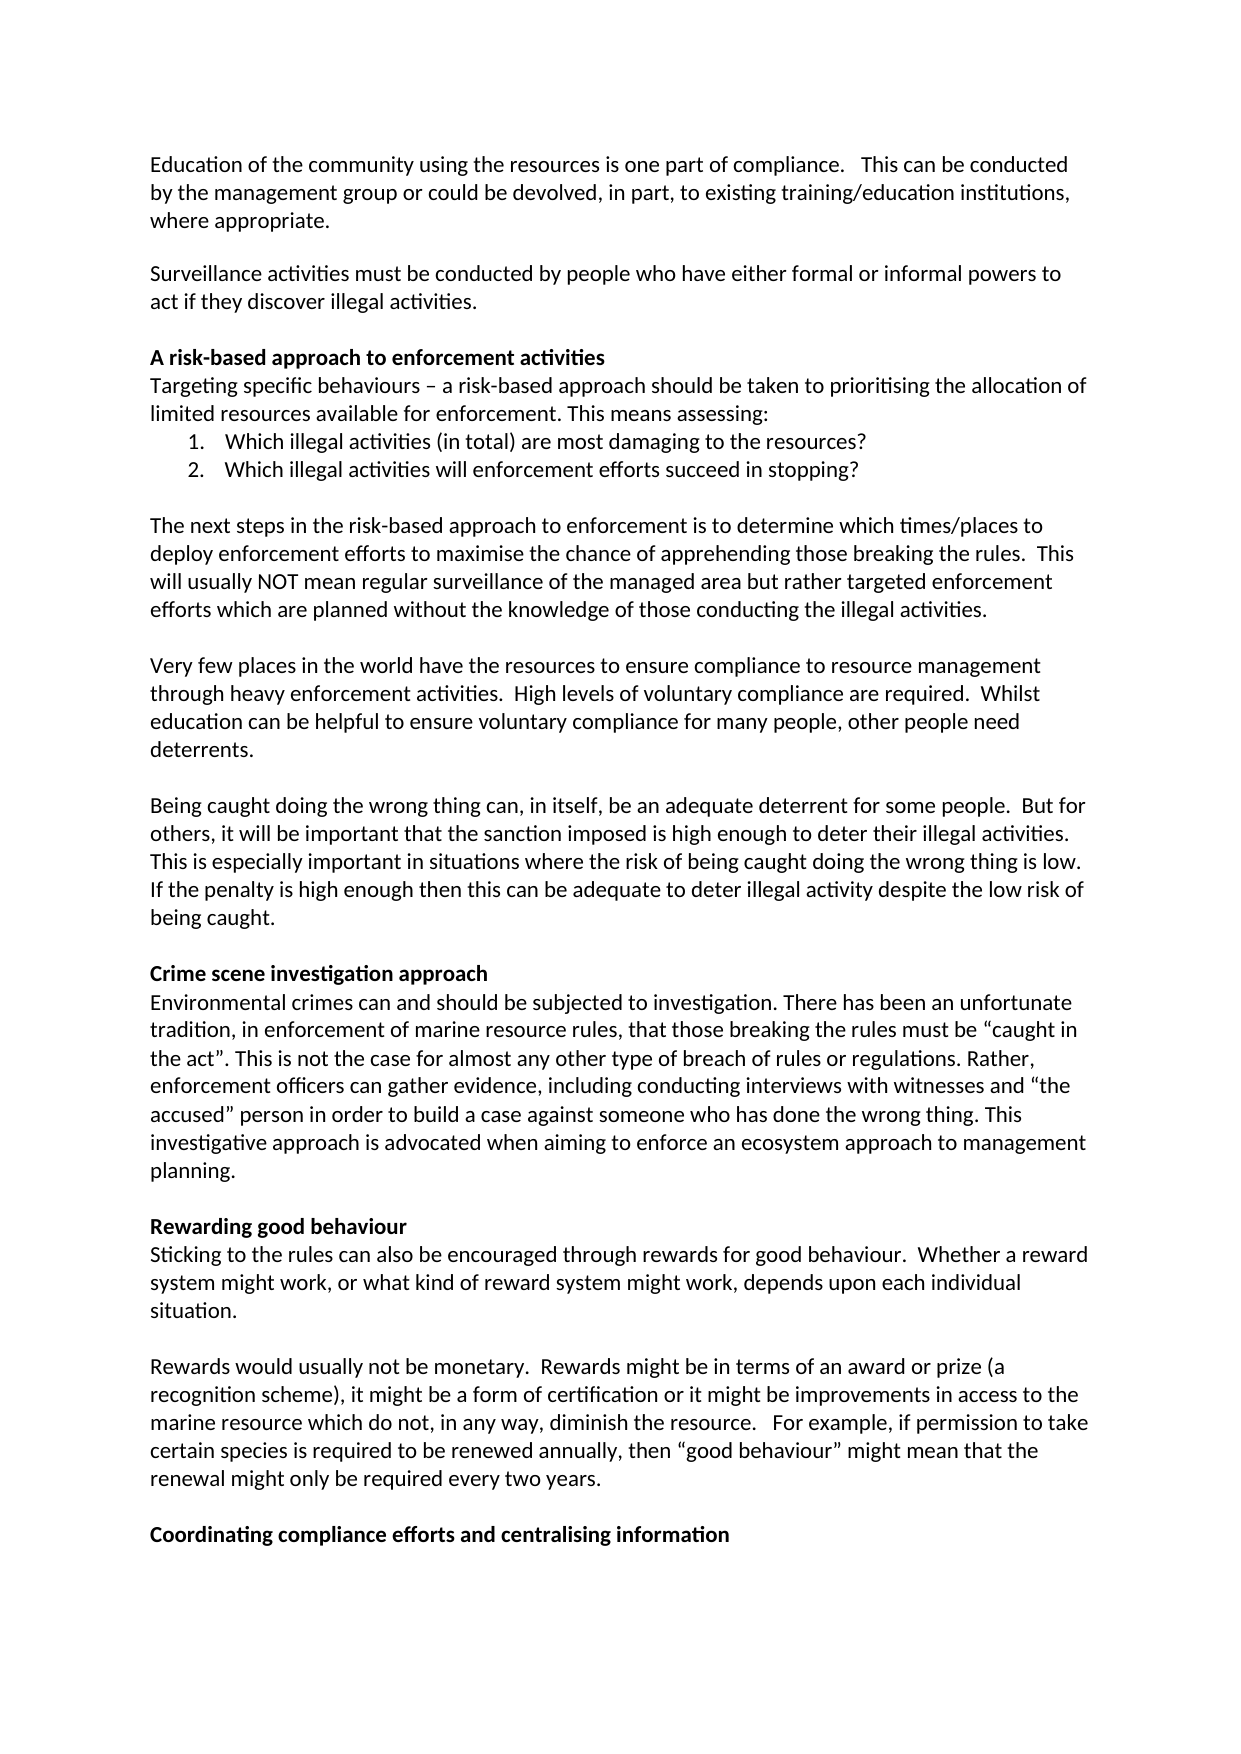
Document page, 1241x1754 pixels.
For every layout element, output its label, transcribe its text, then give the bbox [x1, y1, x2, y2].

text Rewarding good behaviour [150, 1212, 1090, 1240]
text Sticking to the rules can also be encouraged through rewards for good behaviour. Whether a reward system might work, or what kind of reward system might work, depends upon each individual situation. [150, 1240, 1090, 1324]
text Coordinating compliance efforts and centralising information [150, 1520, 1090, 1548]
text Rewards would usually not be monetary. Rewards might be in terms of an award or prize (a recognition scheme), it might be a form of certification or it might be improvements in access to the marine resource which do not, in any way, diminish the resource. For example, if permission to take certain species is required to be renewed annually, then “good behaviour” might mean that the renewal might only be required every two years. [150, 1352, 1090, 1492]
text Education of the community using the resources is one part of compliance. This can be conducted by the management group or could be devolved, in part, to existing training/education institutions, where appropriate. [150, 150, 1090, 234]
text Crime scene investigation approach [150, 959, 1090, 988]
text Surveillance activities must be conducted by people who have either formal or informal powers to act if they discover illegal activities. [150, 259, 1090, 315]
list Which illegal activities will enforcement efforts succeed in stopping? [187, 455, 1090, 483]
text A risk-based approach to enforcement activities [150, 343, 1090, 371]
text Being caught doing the wrong thing can, in itself, be an adequate deterrent for some people. But for others, it will be important that the sanction imposed is high enough to deter their illegal activities. This is especially important in situations where the risk of being caught doing the wrong thing is low. If the penalty is high enough then this can be adequate to deter illegal activity despite the low risk of being caught. [150, 791, 1090, 932]
text Very few places in the world have the resources to ensure compliance to resource management through heavy enforcement activities. High levels of voluntary compliance are required. Whilst education can be helpful to ensure voluntary compliance for many people, other people need deterrents. [150, 651, 1090, 763]
text Targeting specific behaviours – a risk-based approach should be taken to prioritising the allocation of limited resources available for enforcement. This means assessing: [150, 371, 1090, 427]
text Environmental crimes can and should be subjected to investigation. There has been an unfortunate tradition, in enforcement of marine resource rules, that those breaking the rules must be “caught in the act”. This is not the case for almost any other type of breach of rules or regulations. Rather, enforcement officers can gather evidence, including conducting interviews with witnesses and “the accused” person in order to build a case against someone who has done the wrong thing. This investigative approach is advocated when aiming to enforce an ecosystem approach to management planning. [150, 988, 1090, 1184]
text The next steps in the risk-based approach to enforcement is to determine which times/places to deploy enforcement efforts to maximise the chance of apprehending those breaking the rules. This will usually NOT mean regular surveillance of the managed area but rather targeted enforcement efforts which are planned without the knowledge of those conducting the illegal activities. [150, 511, 1090, 623]
list Which illegal activities (in total) are most damaging to the resources? [187, 427, 1090, 455]
